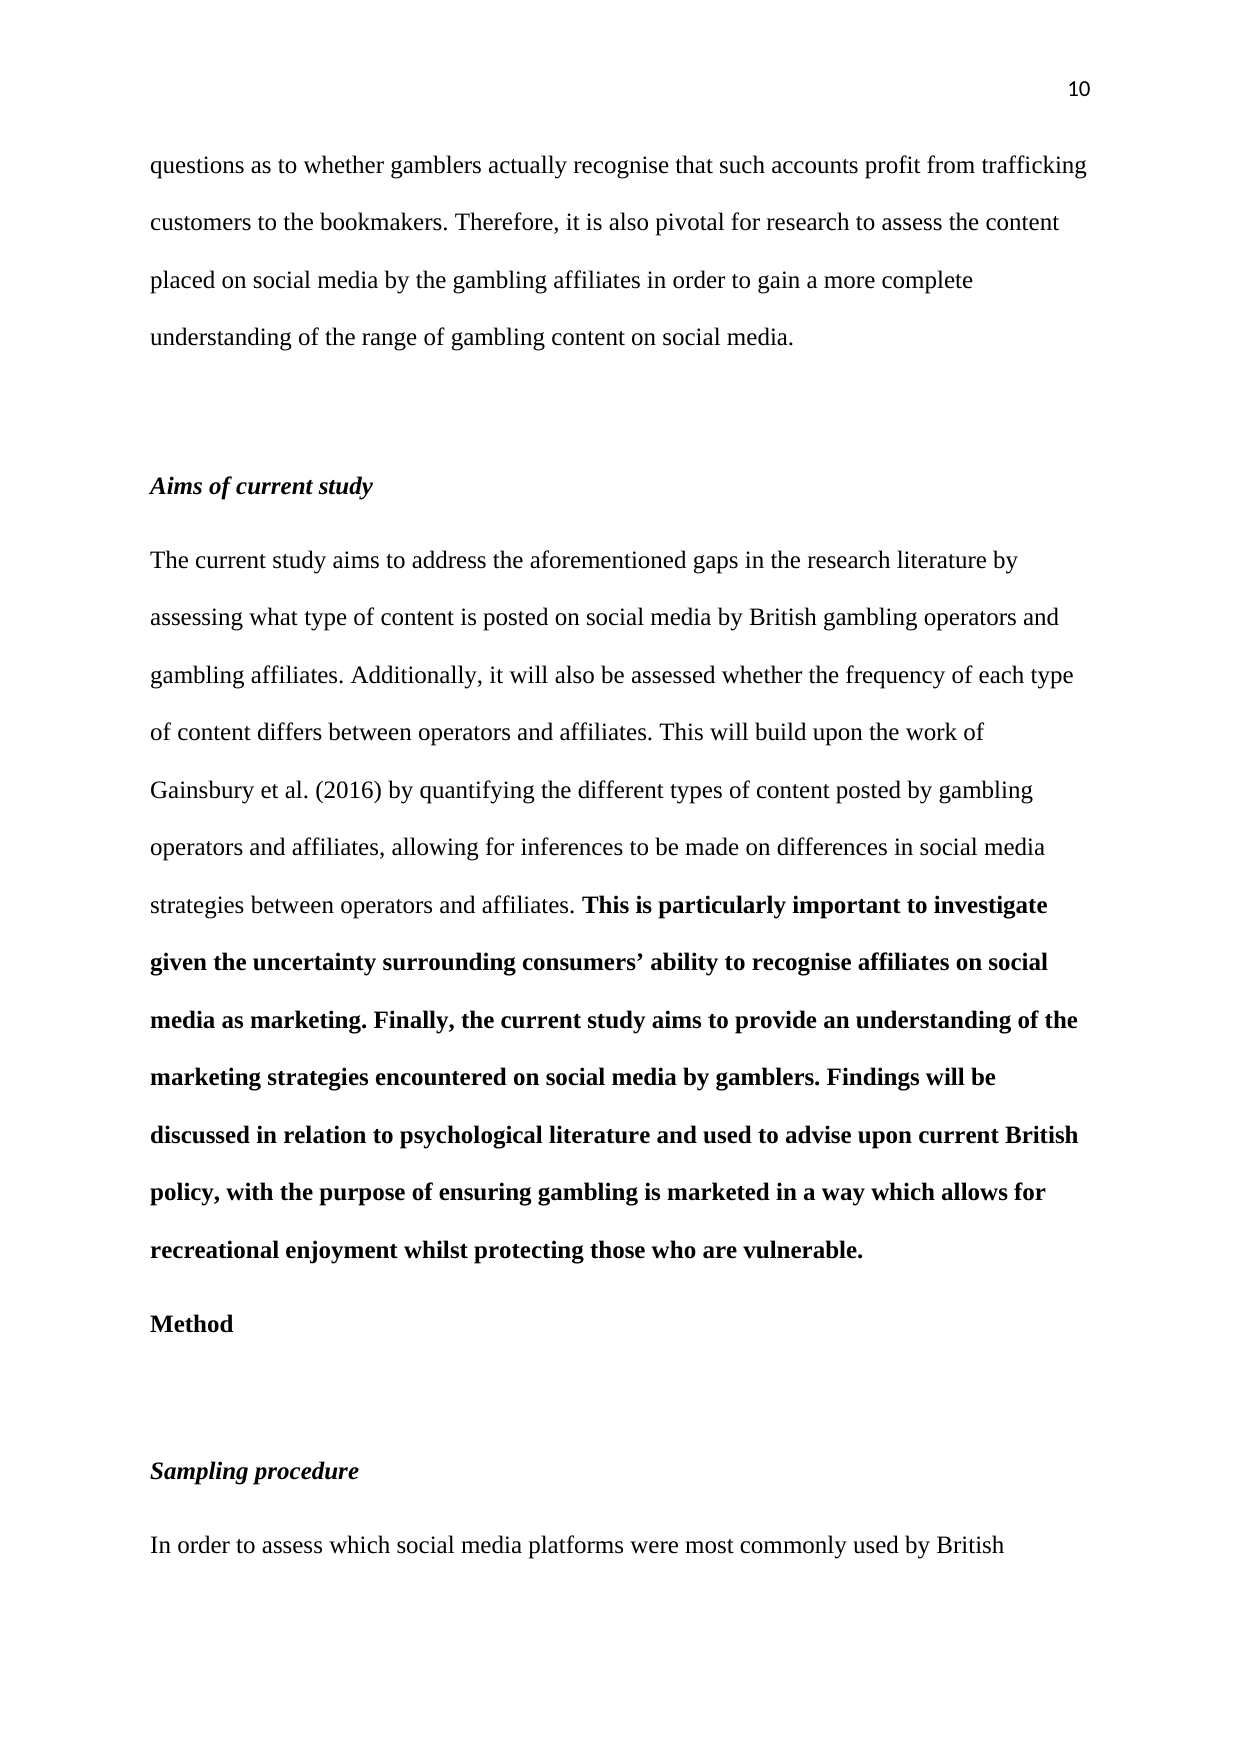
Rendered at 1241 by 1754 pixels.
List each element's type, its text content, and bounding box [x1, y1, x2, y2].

text Method [150, 1309, 1090, 1338]
text Aims of current study [150, 471, 1090, 499]
text The current study aims to address the aforementioned gaps in the research literature by assessing what type of content is posted on social media by British gambling operators and gambling affiliates. Additionally, it will also be assessed whether the frequency of each type of content differs between operators and affiliates. This will build upon the work of Gainsbury et al. (2016) by quantifying the different types of content posted by gambling operators and affiliates, allowing for inferences to be made on differences in social media strategies between operators and affiliates. This is particularly important to investigate given the uncertainty surrounding consumers’ ability to recognise affiliates on social media as marketing. Finally, the current study aims to provide an understanding of the marketing strategies encountered on social media by gamblers. Findings will be discussed in relation to psychological literature and used to advise upon current British policy, with the purpose of ensuring gambling is marketed in a way which allows for recreational enjoyment whilst protecting those who are vulnerable. [150, 545, 1090, 1264]
text Sampling procedure [150, 1456, 1090, 1485]
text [150, 150, 1090, 351]
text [150, 1530, 1090, 1559]
